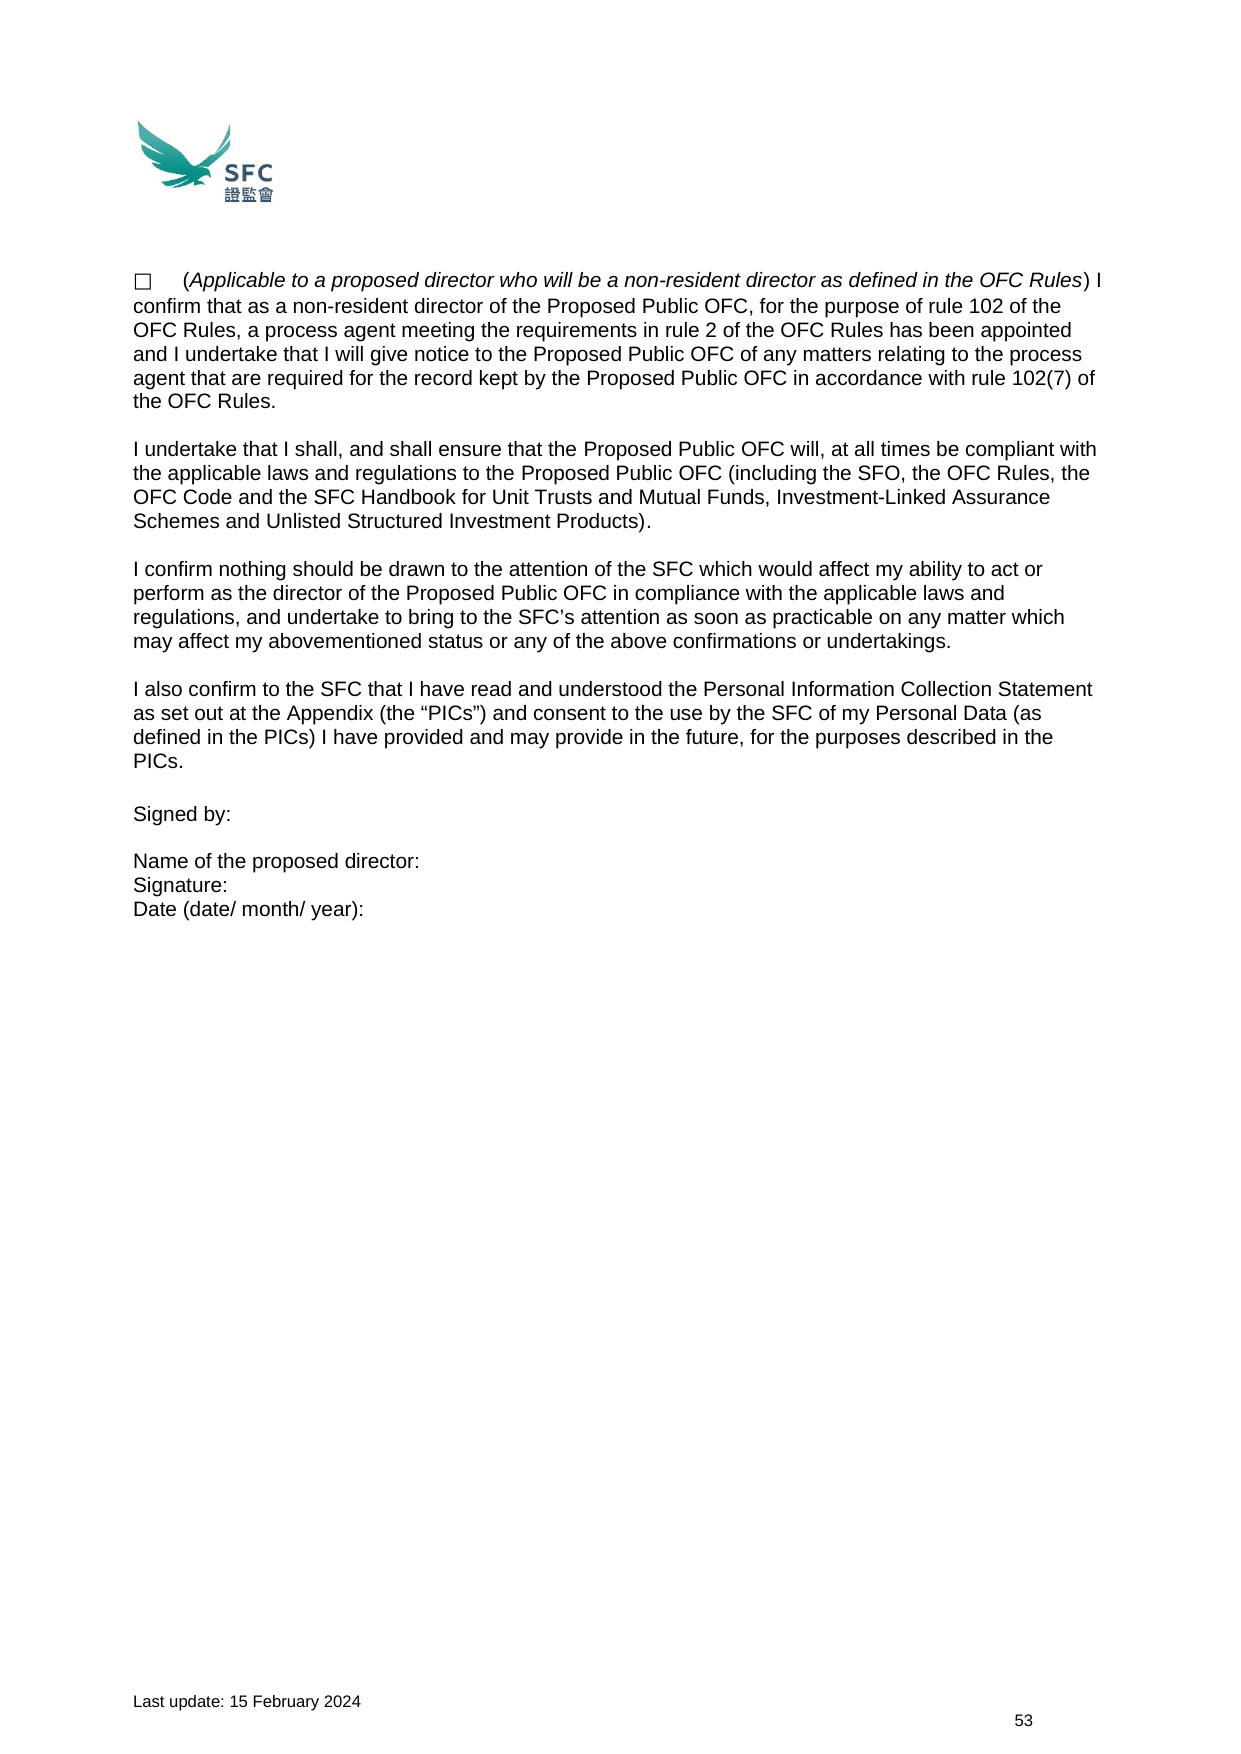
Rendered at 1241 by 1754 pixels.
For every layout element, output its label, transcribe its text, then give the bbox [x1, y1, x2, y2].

list Signed by: [133, 801, 1107, 825]
list (Applicable to a proposed director who will be a non-resident director as defined in the OFC Rules) I confirm that as a non-resident director of the Proposed Public OFC, for the purpose of rule 102 of the OFC Rules, a process agent meeting the requirements in rule 2 of the OFC Rules has been appointed and I undertake that I will give notice to the Proposed Public OFC of any matters relating to the process agent that are required for the record kept by the Proposed Public OFC in accordance with rule 102(7) of the OFC Rules. [133, 265, 1107, 413]
list Name of the proposed director: [133, 849, 1107, 873]
picture [132, 114, 291, 212]
list Signature: [133, 873, 1107, 897]
list Date (date/ month/ year): [133, 897, 1107, 921]
list I also confirm to the SFC that I have read and understood the Personal Information Collection Statement as set out at the Appendix (the “PICs”) and consent to the use by the SFC of my Personal Data (as defined in the PICs) I have provided and may provide in the future, for the purposes described in the PICs. [133, 677, 1107, 773]
list I undertake that I shall, and shall ensure that the Proposed Public OFC will, at all times be compliant with the applicable laws and regulations to the Proposed Public OFC (including the SFO, the OFC Rules, the OFC Code and the SFC Handbook for Unit Trusts and Mutual Funds, Investment-Linked Assurance Schemes and Unlisted Structured Investment Products). [133, 437, 1107, 533]
list I confirm nothing should be drawn to the attention of the SFC which would affect my ability to act or perform as the director of the Proposed Public OFC in compliance with the applicable laws and regulations, and undertake to bring to the SFC’s attention as soon as practicable on any matter which may affect my abovementioned status or any of the above confirmations or undertakings. [133, 557, 1107, 653]
